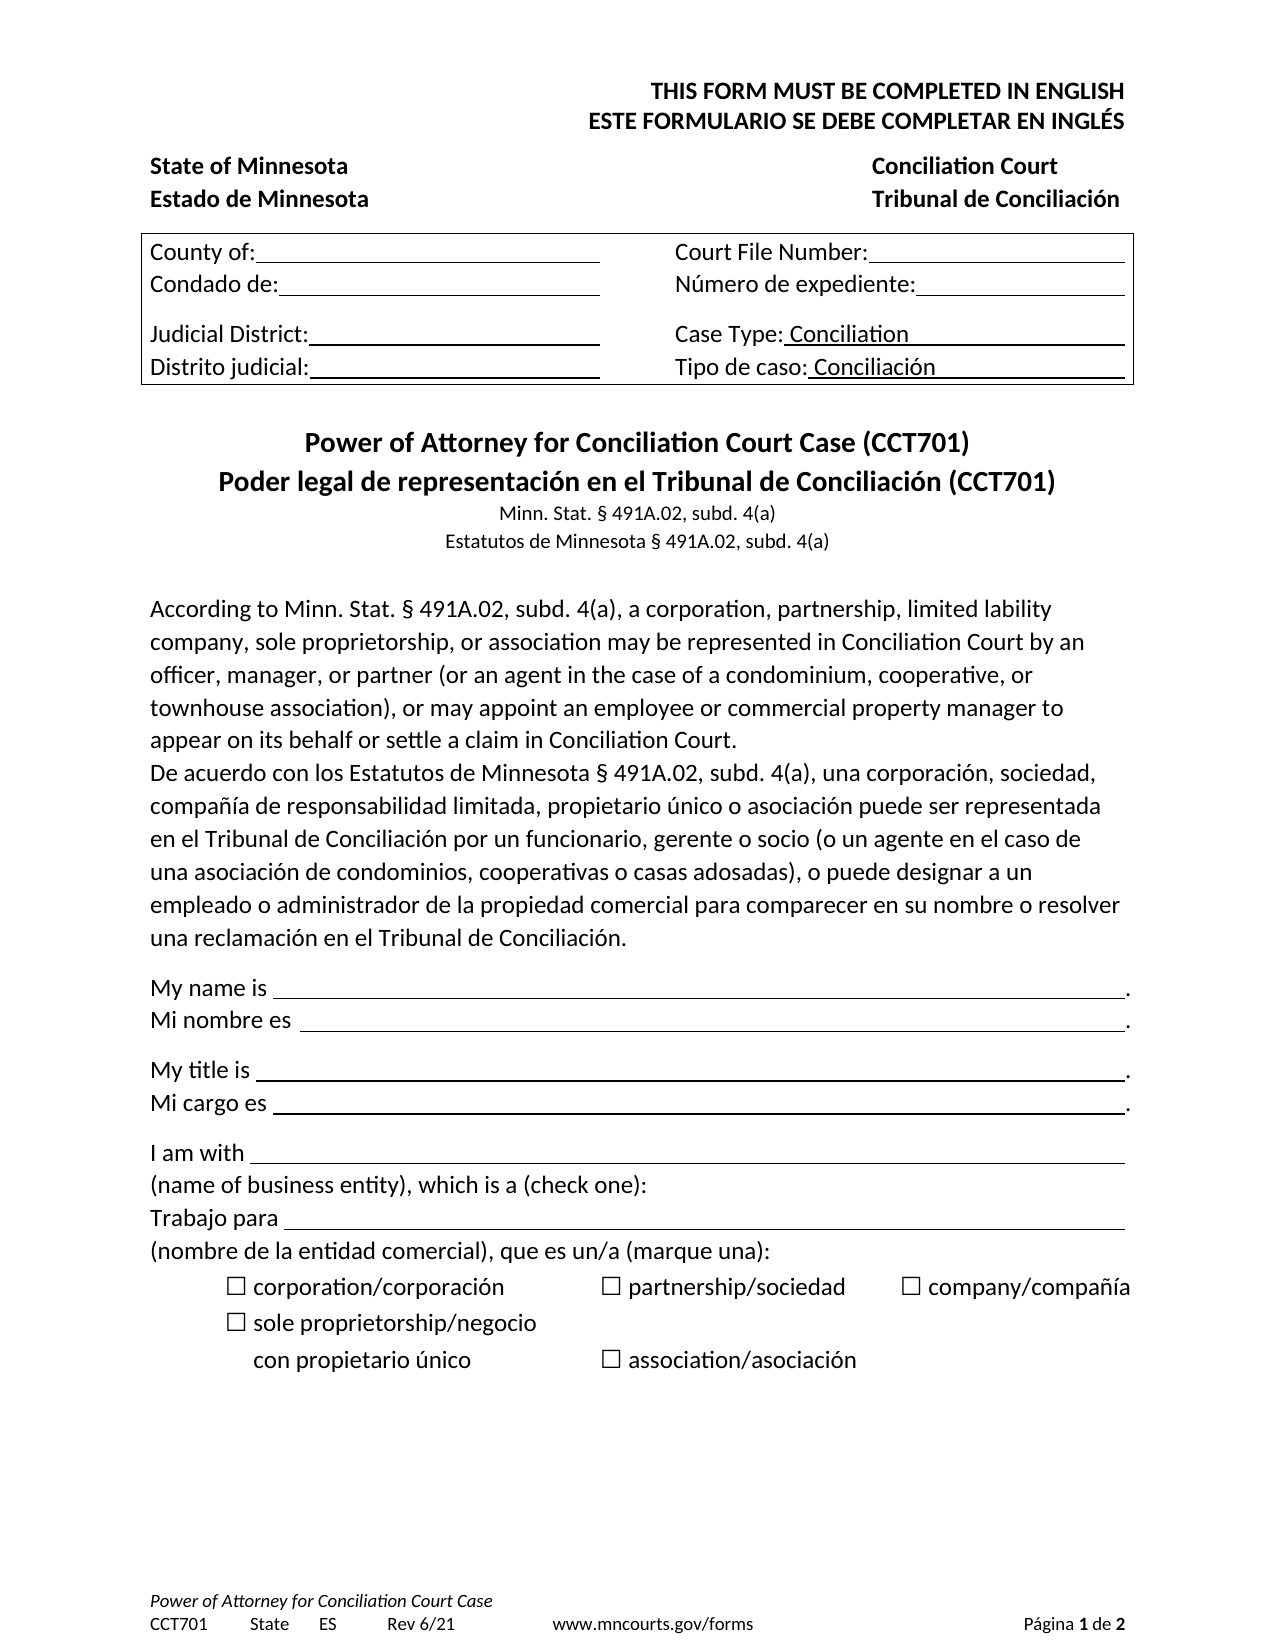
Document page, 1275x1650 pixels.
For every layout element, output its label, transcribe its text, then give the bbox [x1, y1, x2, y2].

text Mi nombre es . [150, 1004, 1134, 1035]
text State of Minnesota Conciliation Court [150, 150, 1125, 181]
text My title is . [150, 1054, 1134, 1085]
text Estado de Minnesota Tribunal de Conciliación [150, 183, 1125, 213]
text De acuerdo con los Estatutos de Minnesota § 491A.02, subd. 4(a), una corporación, sociedad, compañía de responsabilidad limitada, propietario único o asociación puede ser representada en el Tribunal de Conciliación por un funcionario, gerente o socio (o un agente en el caso de una asociación de condominios, cooperativas o casas adosadas), o puede designar a un empleado o administrador de la propiedad comercial para comparecer en su nombre o resolver una reclamación en el Tribunal de Conciliación. [150, 757, 1125, 953]
text Condado de: Número de expediente: [142, 265, 1133, 299]
text County of: Court File Number: [142, 234, 1133, 265]
text corporation/corporación partnership/sociedad company/compañía [225, 1268, 1134, 1302]
text Estatutos de Minnesota § 491A.02, subd. 4(a) [150, 528, 1125, 553]
text Judicial District: Case Type: Conciliation [142, 315, 1133, 348]
text Mi cargo es . [150, 1087, 1134, 1118]
text According to Minn. Stat. § 491A.02, subd. 4(a), a corporation, partnership, limited lability company, sole proprietorship, or association may be represented in Conciliation Court by an officer, manager, or partner (or an agent in the case of a condominium, cooperative, or townhouse association), or may appoint an employee or commercial property manager to appear on its behalf or settle a claim in Conciliation Court. [150, 593, 1125, 755]
text Distrito judicial: Tipo de caso: Conciliación [142, 348, 1133, 384]
text Trabajo para (nombre de la entidad comercial), que es un/a (marque una): [150, 1202, 1134, 1266]
text sole proprietorship/negocio con propietario único association/asociación [225, 1305, 1134, 1376]
text My name is . [150, 972, 1134, 1002]
subtitle Power of Attorney for Conciliation Court Case (CCT701) Poder legal de representación en el Tribunal de Conciliación (CCT701) Minn. Stat. § 491A.02, subd. 4(a) [150, 424, 1125, 526]
text I am with (name of business entity), which is a (check one): [150, 1137, 1134, 1200]
